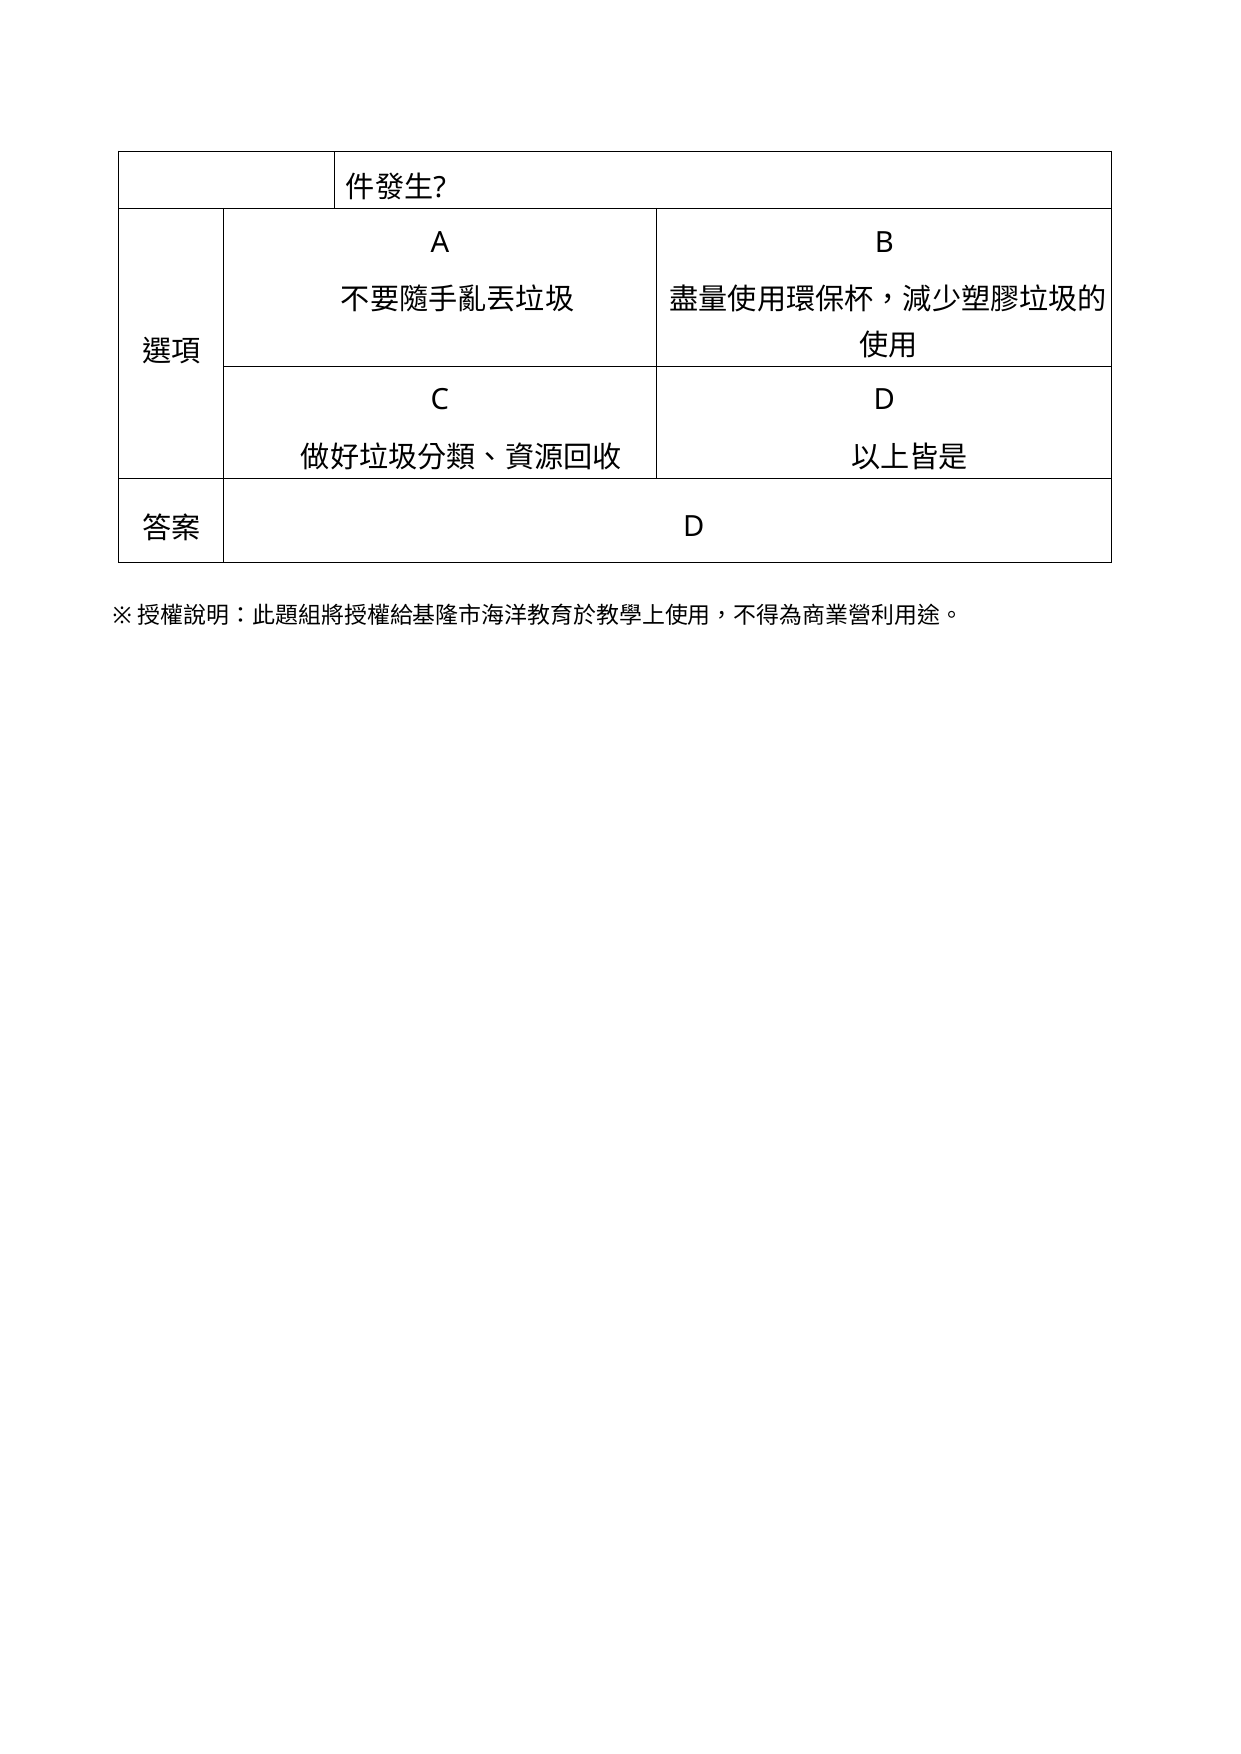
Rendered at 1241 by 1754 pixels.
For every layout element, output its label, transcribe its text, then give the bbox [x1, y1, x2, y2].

table_header 題目 [119, 152, 334, 208]
table_cell [224, 479, 656, 562]
table_cell C 做好垃圾分類、資源回收 [224, 367, 656, 478]
table_cell 答案 [119, 479, 223, 562]
table_cell B 盡量使用環保杯，減少塑膠垃圾的使用 [657, 209, 1111, 366]
table_cell 選項 [119, 209, 223, 478]
table_cell D [656, 479, 1111, 562]
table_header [335, 152, 1111, 208]
table_cell A 不要隨手亂丟垃圾 [224, 209, 656, 366]
table_cell D 以上皆是 [657, 367, 1111, 478]
text ※ 授權說明：此題組將授權給基隆市海洋教育於教學上使用，不得為商業營利用途。 [112, 597, 1126, 630]
